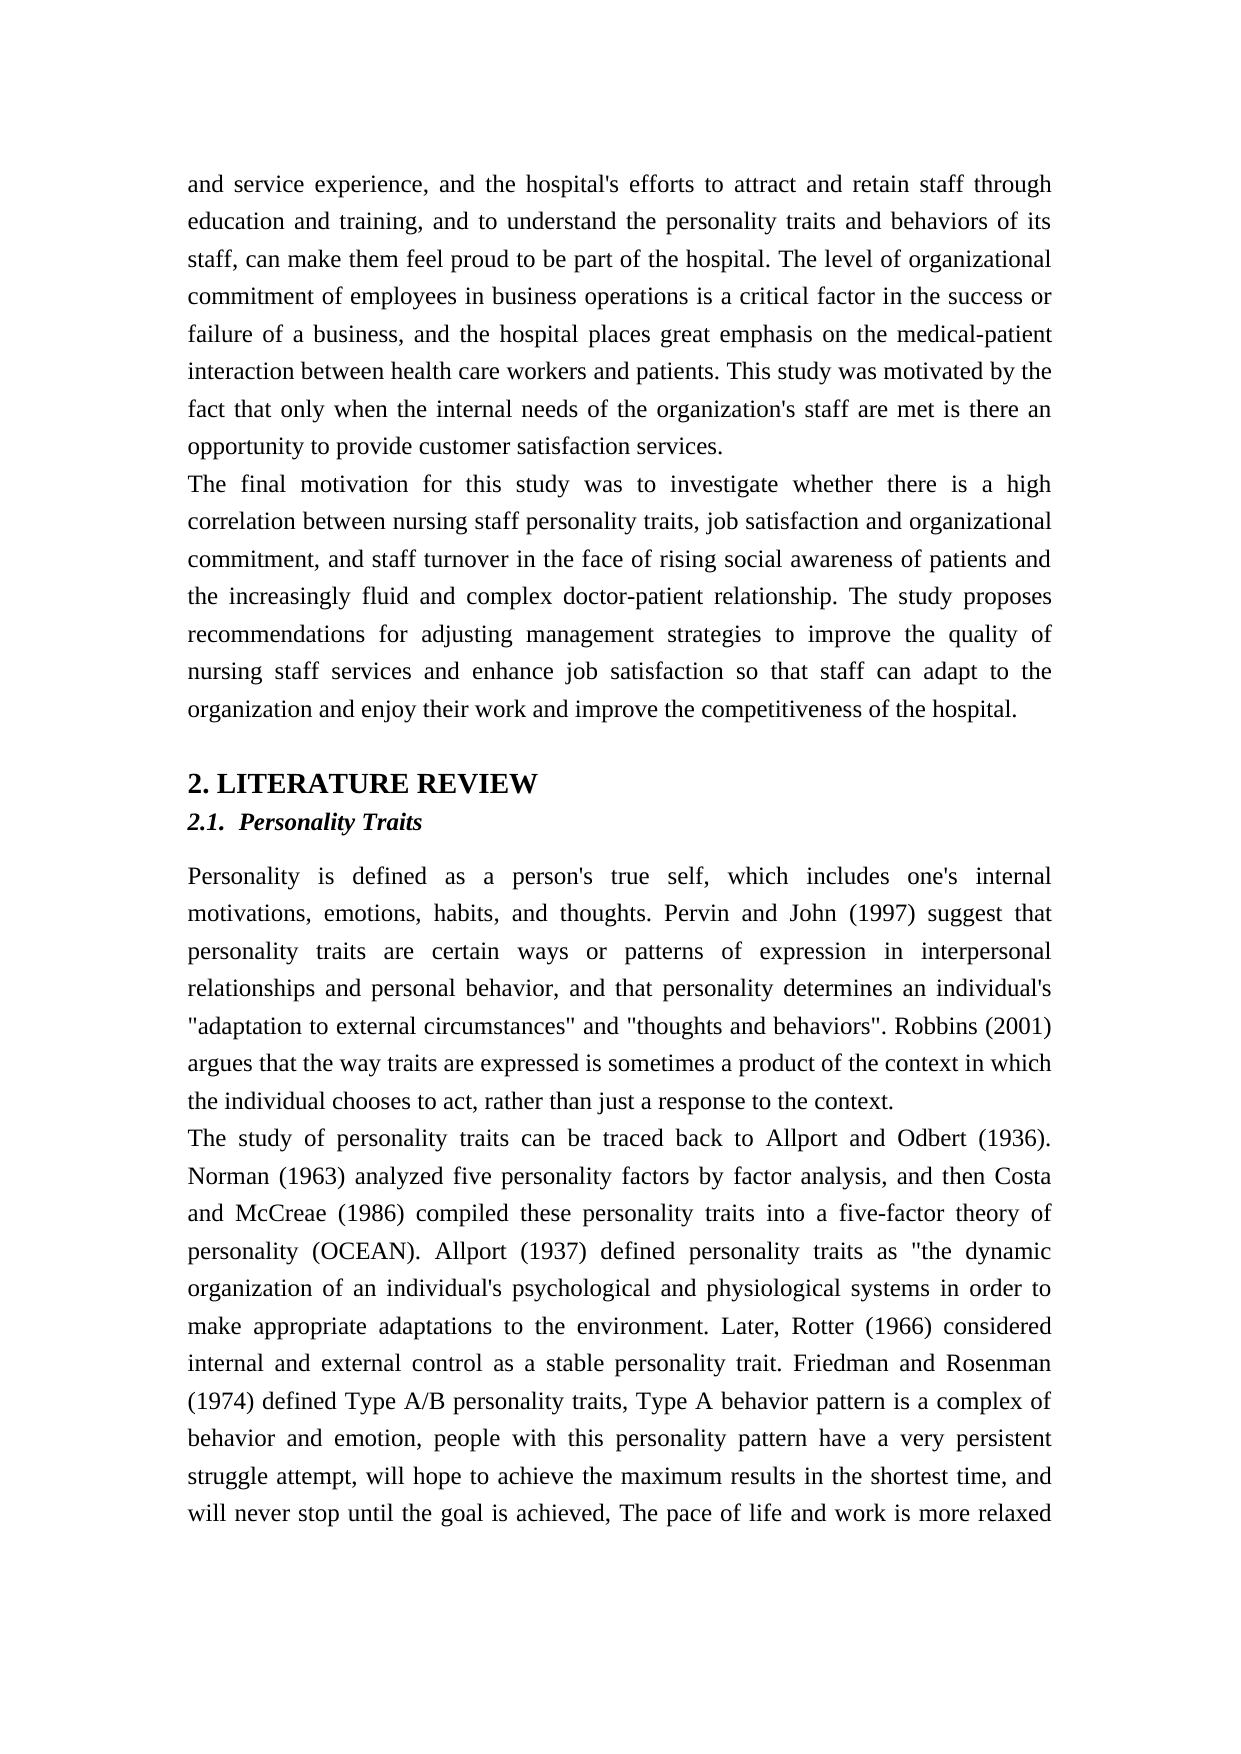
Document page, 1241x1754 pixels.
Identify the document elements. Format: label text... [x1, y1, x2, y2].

text Personality is defined as a person's true self, which includes one's internal motivations, emotions, habits, and thoughts. Pervin and John (1997) suggest that personality traits are certain ways or patterns of expression in interpersonal relationships and personal behavior, and that personality determines an individual's "adaptation to external circumstances" and "thoughts and behaviors". Robbins (2001) argues that the way traits are expressed is sometimes a product of the context in which the individual chooses to act, rather than just a response to the context. [187, 856, 1053, 1119]
text The final motivation for this study was to investigate whether there is a high correlation between nursing staff personality traits, job satisfaction and organizational commitment, and staff turnover in the face of rising social awareness of patients and the increasingly fluid and complex doctor-patient relationship. The study proposes recommendations for adjusting management strategies to improve the quality of nursing staff services and enhance job satisfaction so that staff can adapt to the organization and enjoy their work and improve the competitiveness of the hospital. [187, 464, 1053, 727]
text 2. LITERATURE REVIEW [187, 764, 1053, 802]
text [187, 1119, 1053, 1531]
text 2.1. Personality Traits [187, 802, 1053, 839]
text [187, 164, 1053, 464]
